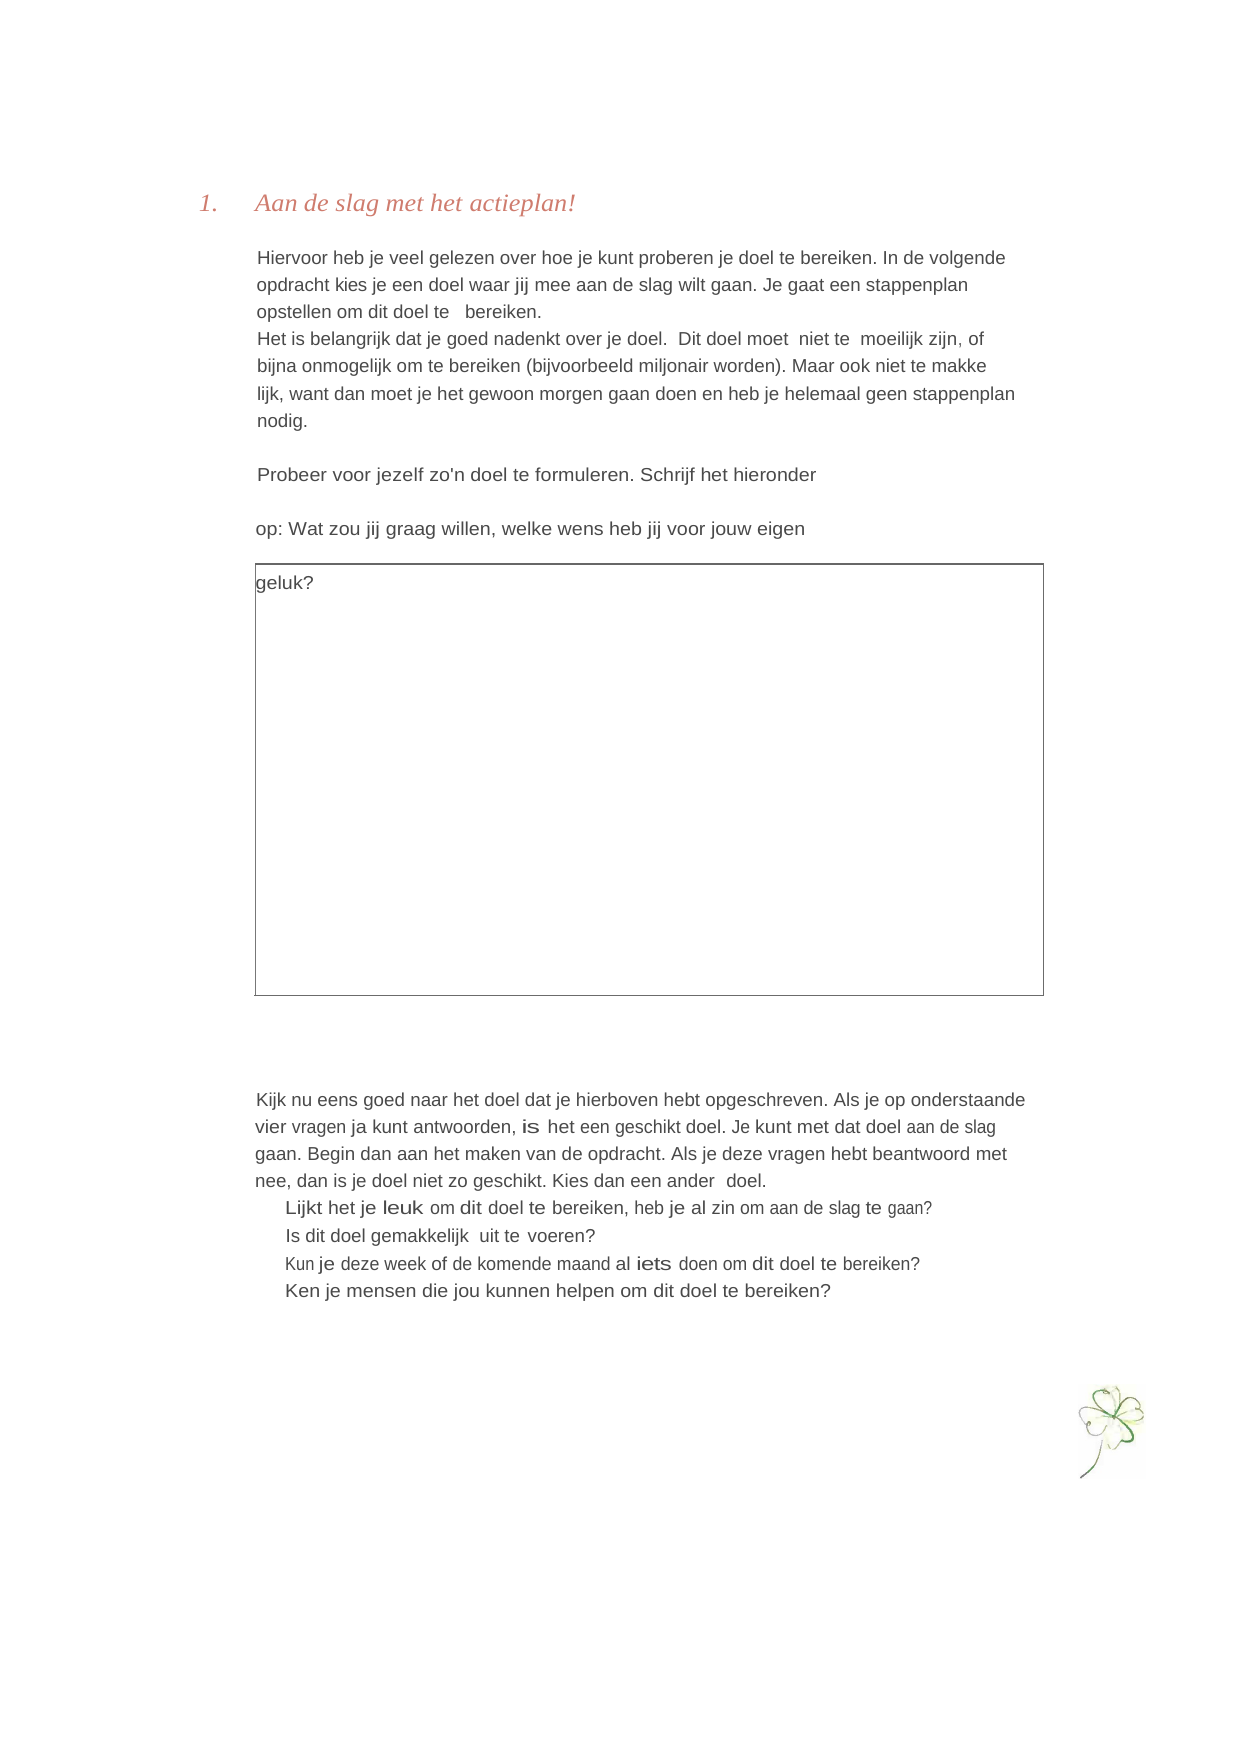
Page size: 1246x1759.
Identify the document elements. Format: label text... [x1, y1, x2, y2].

text Kijk nu eens goed naar het doel dat je hierboven hebt opgeschreven. Als je op onderstaande vier vragen ja kunt antwoorden, is het een geschikt doel. Je kunt met dat doel aan de slag gaan. Begin dan aan het maken van de opdracht. Als je deze vragen hebt beantwoord met nee, dan is je doel niet zo geschikt. Kies dan een ander doel. [255, 1089, 1039, 1192]
text Lijkt het je leuk om dit doel te bereiken, heb je al zin om aan de slag te gaan? Is dit doel gemakkelijk uit te voeren? [285, 1197, 951, 1247]
text Kun je deze week of de komende maand al iets doen om dit doel te bereiken? Ken je mensen die jou kunnen helpen om dit doel te bereiken? [285, 1253, 951, 1302]
text Hiervoor heb je veel gelezen over hoe je kunt proberen je doel te bereiken. In de volgende opdracht kies je een doel waar jij mee aan de slag wilt gaan. Je gaat een stappenplan opstellen om dit doel te bereiken. [256, 247, 1039, 323]
text 1. Aan de slag met het actieplan! [198, 188, 1039, 216]
picture [1077, 1384, 1146, 1479]
text Probeer voor jezelf zo'n doel te formuleren. Schrijf het hieronder op: Wat zou jij graag willen, welke wens heb jij voor jouw eigen geluk? [255, 464, 843, 593]
text Het is belangrijk dat je goed nadenkt over je doel. Dit doel moet niet te moeilijk zijn, of bijna onmogelijk om te bereiken (bijvoorbeeld miljonair worden). Maar ook niet te makke­ lijk, want dan moet je het gewoon morgen gaan doen en heb je helemaal geen stappenplan nodig. [257, 328, 1020, 431]
